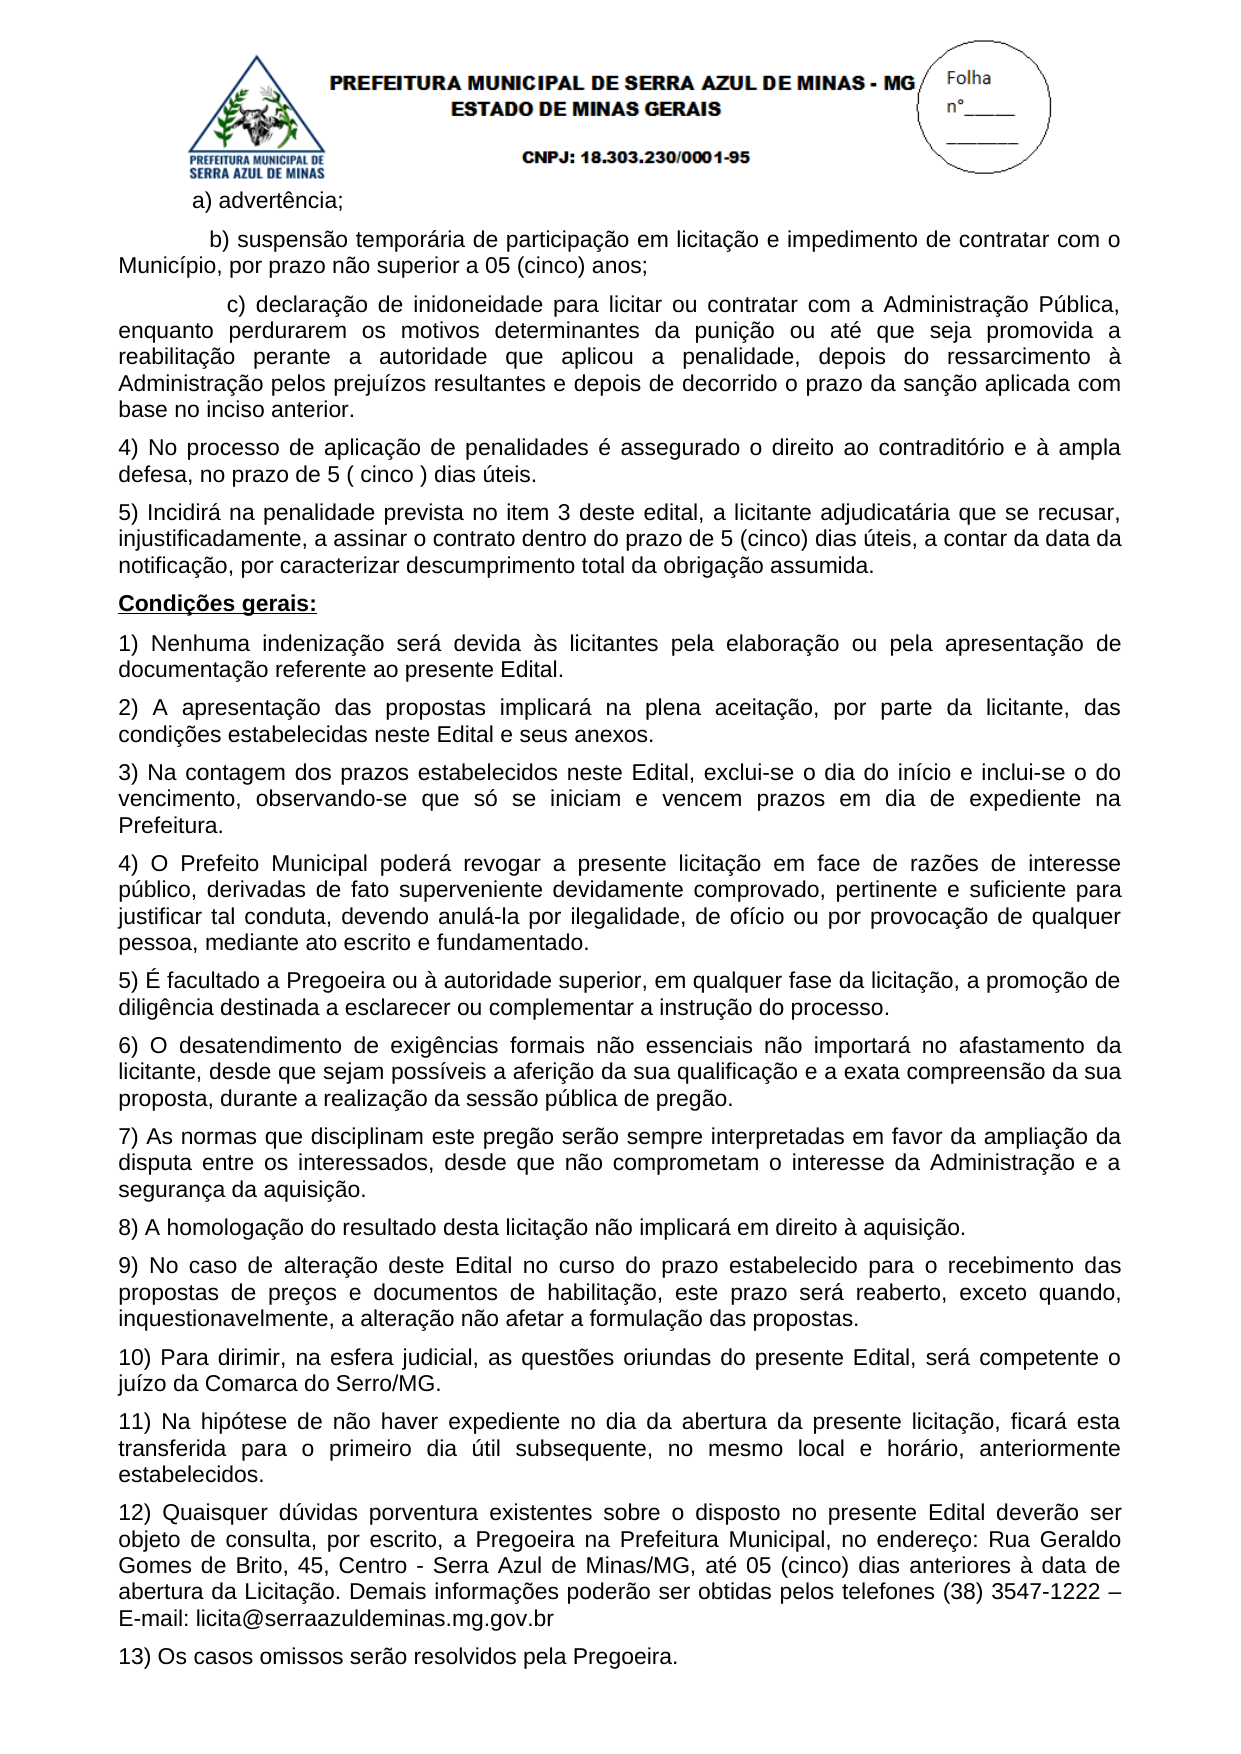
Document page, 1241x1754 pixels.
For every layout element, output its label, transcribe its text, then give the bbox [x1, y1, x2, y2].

text 8) A homologação do resultado desta licitação não implicará em direito à aquisição. [118, 1214, 1122, 1240]
text 9) No caso de alteração deste Edital no curso do prazo estabelecido para o recebimento das propostas de preços e documentos de habilitação, este prazo será reaberto, exceto quando, inquestionavelmente, a alteração não afetar a formulação das propostas. [118, 1252, 1122, 1331]
text 4) O Prefeito Municipal poderá revogar a presente licitação em face de razões de interesse público, derivadas de fato superveniente devidamente comprovado, pertinente e suficiente para justificar tal conduta, devendo anulá-la por ilegalidade, de ofício ou por provocação de qualquer pessoa, mediante ato escrito e fundamentado. [118, 850, 1122, 955]
text 5) É facultado a Pregoeira ou à autoridade superior, em qualquer fase da licitação, a promoção de diligência destinada a esclarecer ou complementar a instrução do processo. [118, 967, 1122, 1020]
text 5) Incidirá na penalidade prevista no item 3 deste edital, a licitante adjudicatária que se recusar, injustificadamente, a assinar o contrato dentro do prazo de 5 (cinco) dias úteis, a contar da data da notificação, por caracterizar descumprimento total da obrigação assumida. [118, 499, 1122, 578]
text 6) O desatendimento de exigências formais não essenciais não importará no afastamento da licitante, desde que sejam possíveis a aferição da sua qualificação e a exata compreensão da sua proposta, durante a realização da sessão pública de pregão. [118, 1032, 1122, 1111]
text 11) Na hipótese de não haver expediente no dia da abertura da presente licitação, ficará esta transferida para o primeiro dia útil subsequente, no mesmo local e horário, anteriormente estabelecidos. [118, 1408, 1122, 1487]
text a) advertência; [118, 187, 1122, 214]
text c) declaração de inidoneidade para licitar ou contratar com a Administração Pública, enquanto perdurarem os motivos determinantes da punição ou até que seja promovida a reabilitação perante a autoridade que aplicou a penalidade, depois do ressarcimento à Administração pelos prejuízos resultantes e depois de decorrido o prazo da sanção aplicada com base no inciso anterior. [118, 291, 1122, 422]
text 10) Para dirimir, na esfera judicial, as questões oriundas do presente Edital, será competente o juízo da Comarca do Serro/MG. [118, 1343, 1122, 1396]
text 12) Quaisquer dúvidas porventura existentes sobre o disposto no presente Edital deverão ser objeto de consulta, por escrito, a Pregoeira na Prefeitura Municipal, no endereço: Rua Geraldo Gomes de Brito, 45, Centro - Serra Azul de Minas/MG, até 05 (cinco) dias anteriores à data de abertura da Licitação. Demais informações poderão ser obtidas pelos telefones (38) 3547-1222 – E-mail: licita@serraazuldeminas.mg.gov.br [118, 1499, 1122, 1631]
text 3) Na contagem dos prazos estabelecidos neste Edital, exclui-se o dia do início e inclui-se o do vencimento, observando-se que só se iniciam e vencem prazos em dia de expediente na Prefeitura. [118, 759, 1122, 838]
text 13) Os casos omissos serão resolvidos pela Pregoeira. [118, 1643, 1122, 1669]
text 2) A apresentação das propostas implicará na plena aceitação, por parte da licitante, das condições estabelecidas neste Edital e seus anexos. [118, 694, 1122, 747]
picture [177, 37, 1063, 188]
text 7) As normas que disciplinam este pregão serão sempre interpretadas em favor da ampliação da disputa entre os interessados, desde que não comprometam o interesse da Administração e a segurança da aquisição. [118, 1123, 1122, 1202]
text 1) Nenhuma indenização será devida às licitantes pela elaboração ou pela apresentação de documentação referente ao presente Edital. [118, 629, 1122, 682]
text Condições gerais: [118, 590, 1122, 616]
text 4) No processo de aplicação de penalidades é assegurado o direito ao contraditório e à ampla defesa, no prazo de 5 ( cinco ) dias úteis. [118, 434, 1122, 487]
text b) suspensão temporária de participação em licitação e impedimento de contratar com o Município, por prazo não superior a 05 (cinco) anos; [118, 226, 1122, 278]
